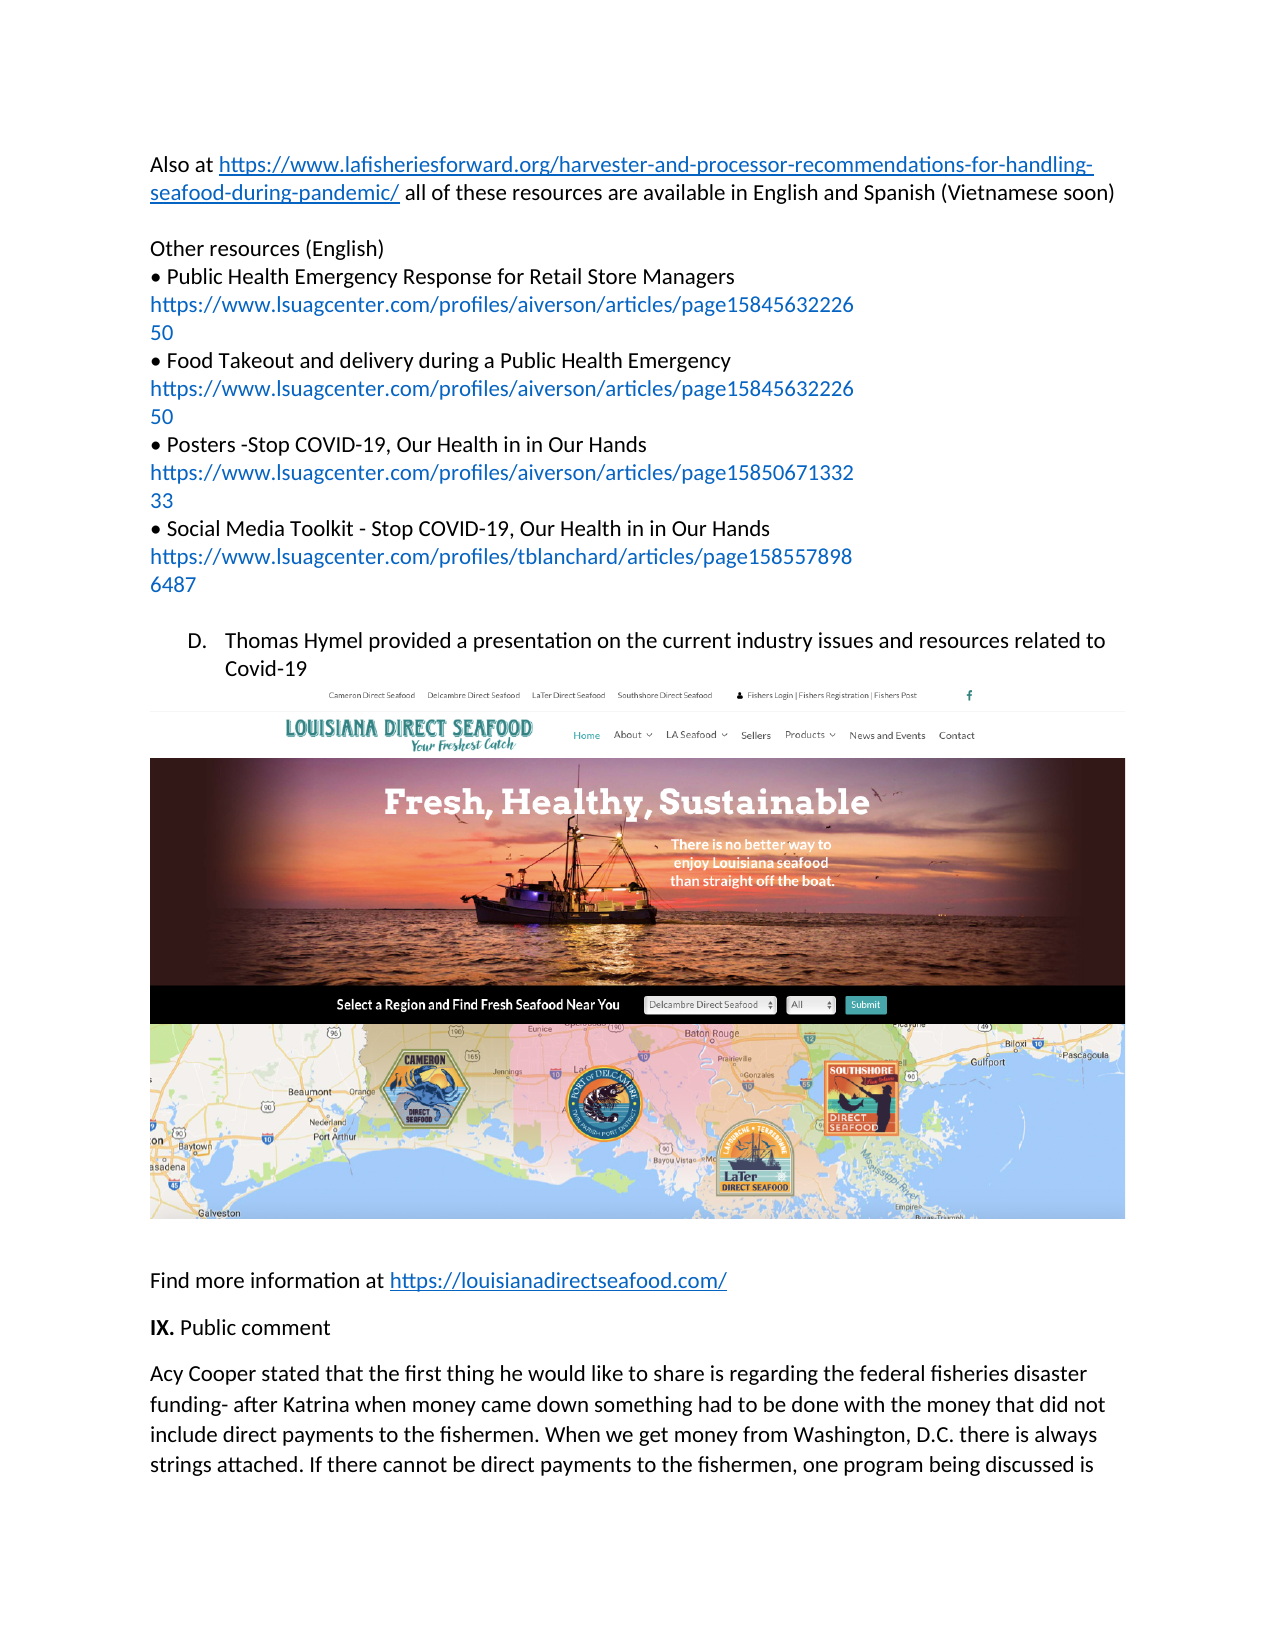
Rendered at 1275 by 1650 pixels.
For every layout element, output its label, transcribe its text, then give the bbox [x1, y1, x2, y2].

text Find more information at https://louisianadirectseafood.com/ [150, 1266, 1125, 1294]
text 50 [150, 318, 1125, 346]
text • Posters -Stop COVID-19, Our Health in in Our Hands [150, 430, 1125, 458]
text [150, 1359, 1125, 1478]
text • Food Takeout and delivery during a Public Health Emergency [150, 346, 1125, 374]
text https://www.lsuagcenter.com/profiles/aiverson/articles/page15845632226 [150, 290, 1125, 318]
text https://www.lsuagcenter.com/profiles/aiverson/articles/page15845632226 [150, 374, 1125, 402]
list Thomas Hymel provided a presentation on the current industry issues and resources related to Covid-19 [187, 626, 1125, 682]
text Other resources (English) [150, 234, 1125, 262]
text https://www.lsuagcenter.com/profiles/aiverson/articles/page15850671332 [150, 458, 1125, 486]
text 6487 [150, 570, 1125, 598]
text • Social Media Toolkit - Stop COVID-19, Our Health in in Our Hands [150, 514, 1125, 542]
text 33 [150, 486, 1125, 514]
text • Public Health Emergency Response for Retail Store Managers [150, 262, 1125, 290]
text https://www.lsuagcenter.com/profiles/tblanchard/articles/page158557898 [150, 542, 1125, 570]
text Also at https://www.lafisheriesforward.org/harvester-and-processor-recommendations-for-handling-seafood-during-pandemic/ all of these resources are available in English and Spanish (Vietnamese soon) [150, 150, 1125, 206]
text 50 [150, 402, 1125, 430]
text IX. Public comment [150, 1313, 1125, 1341]
